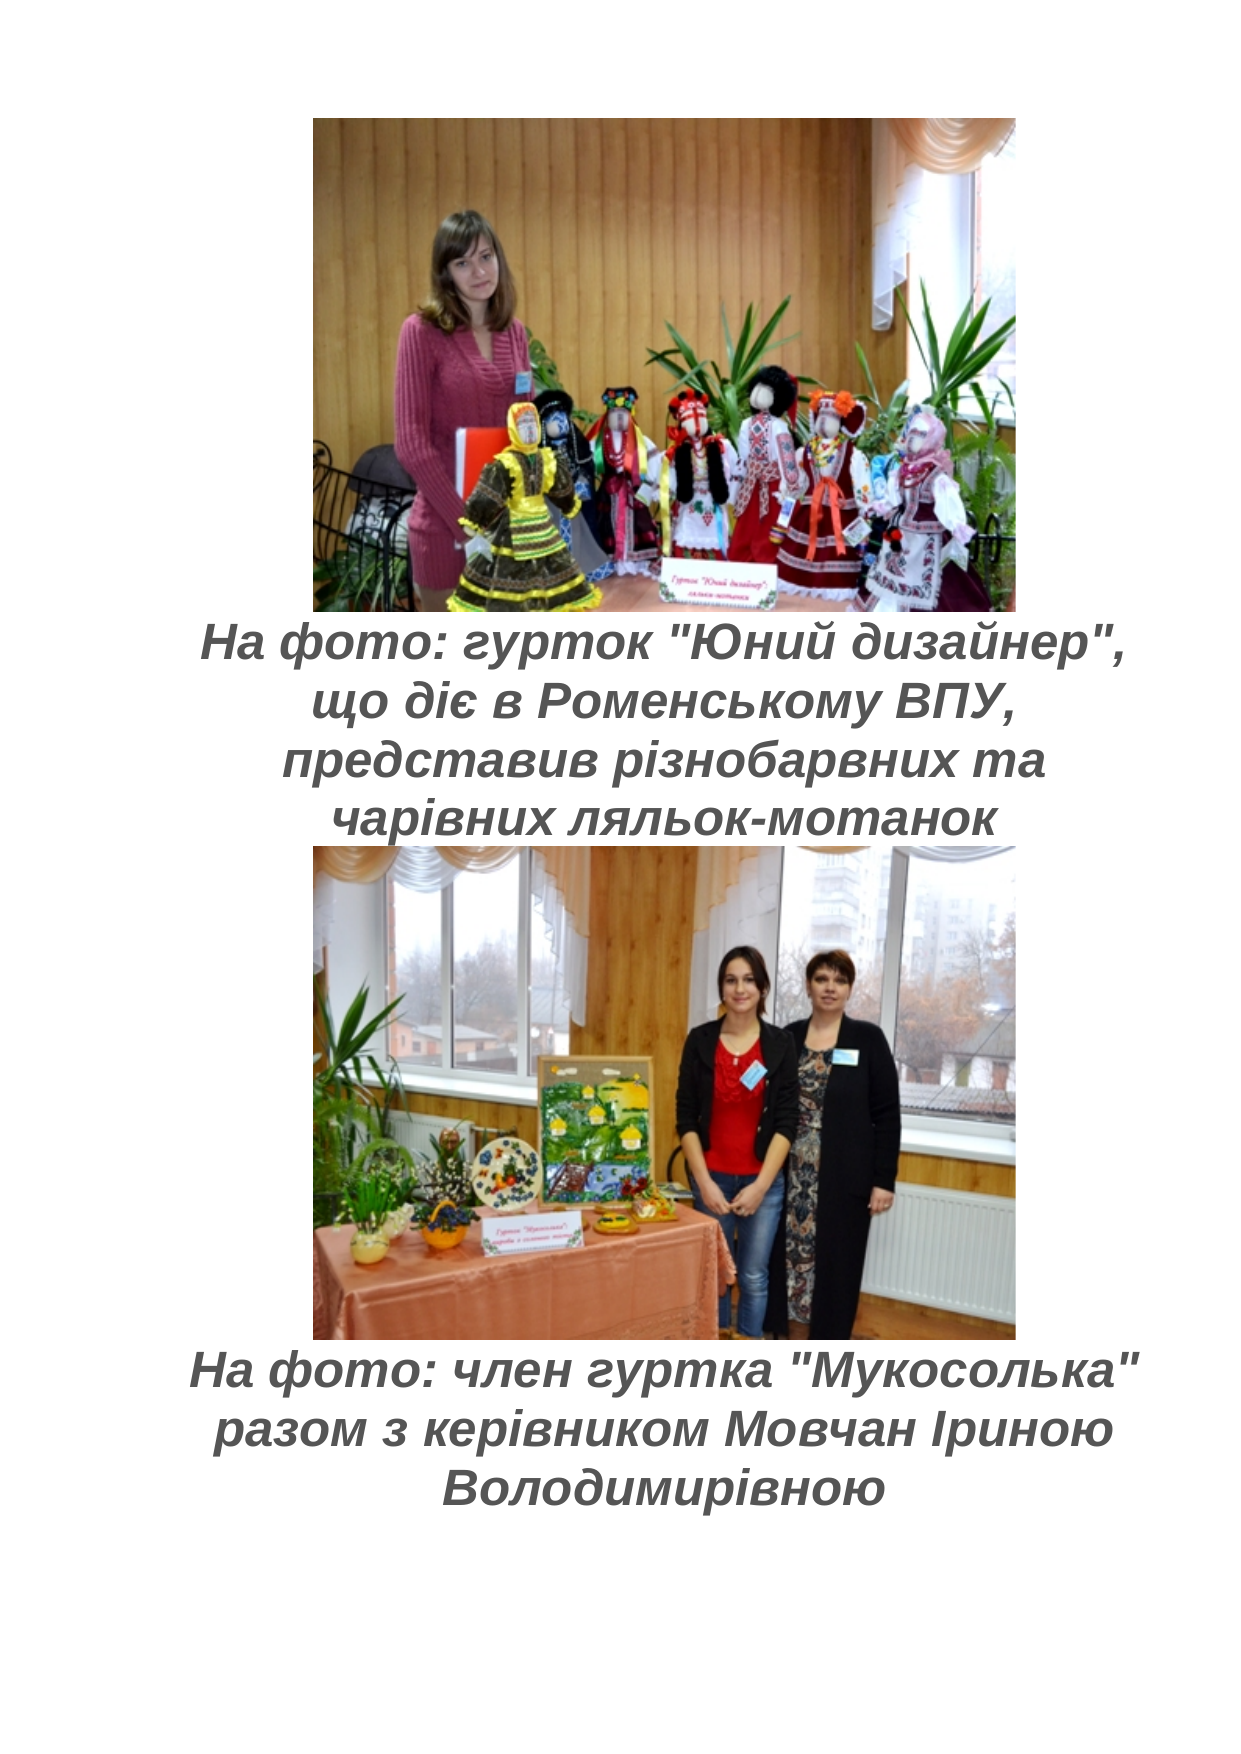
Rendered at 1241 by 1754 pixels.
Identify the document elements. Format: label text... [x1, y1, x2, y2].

text На фото: член гуртка "Мукосолька" разом з керівником Мовчан Іриною Володимирівною [177, 1340, 1152, 1516]
text На фото: гурток "Юний дизайнер", що діє в Роменському ВПУ, представив різнобарвних та чарівних ляльок-мотанок [177, 612, 1152, 847]
picture [313, 118, 1016, 612]
picture [313, 846, 1016, 1340]
